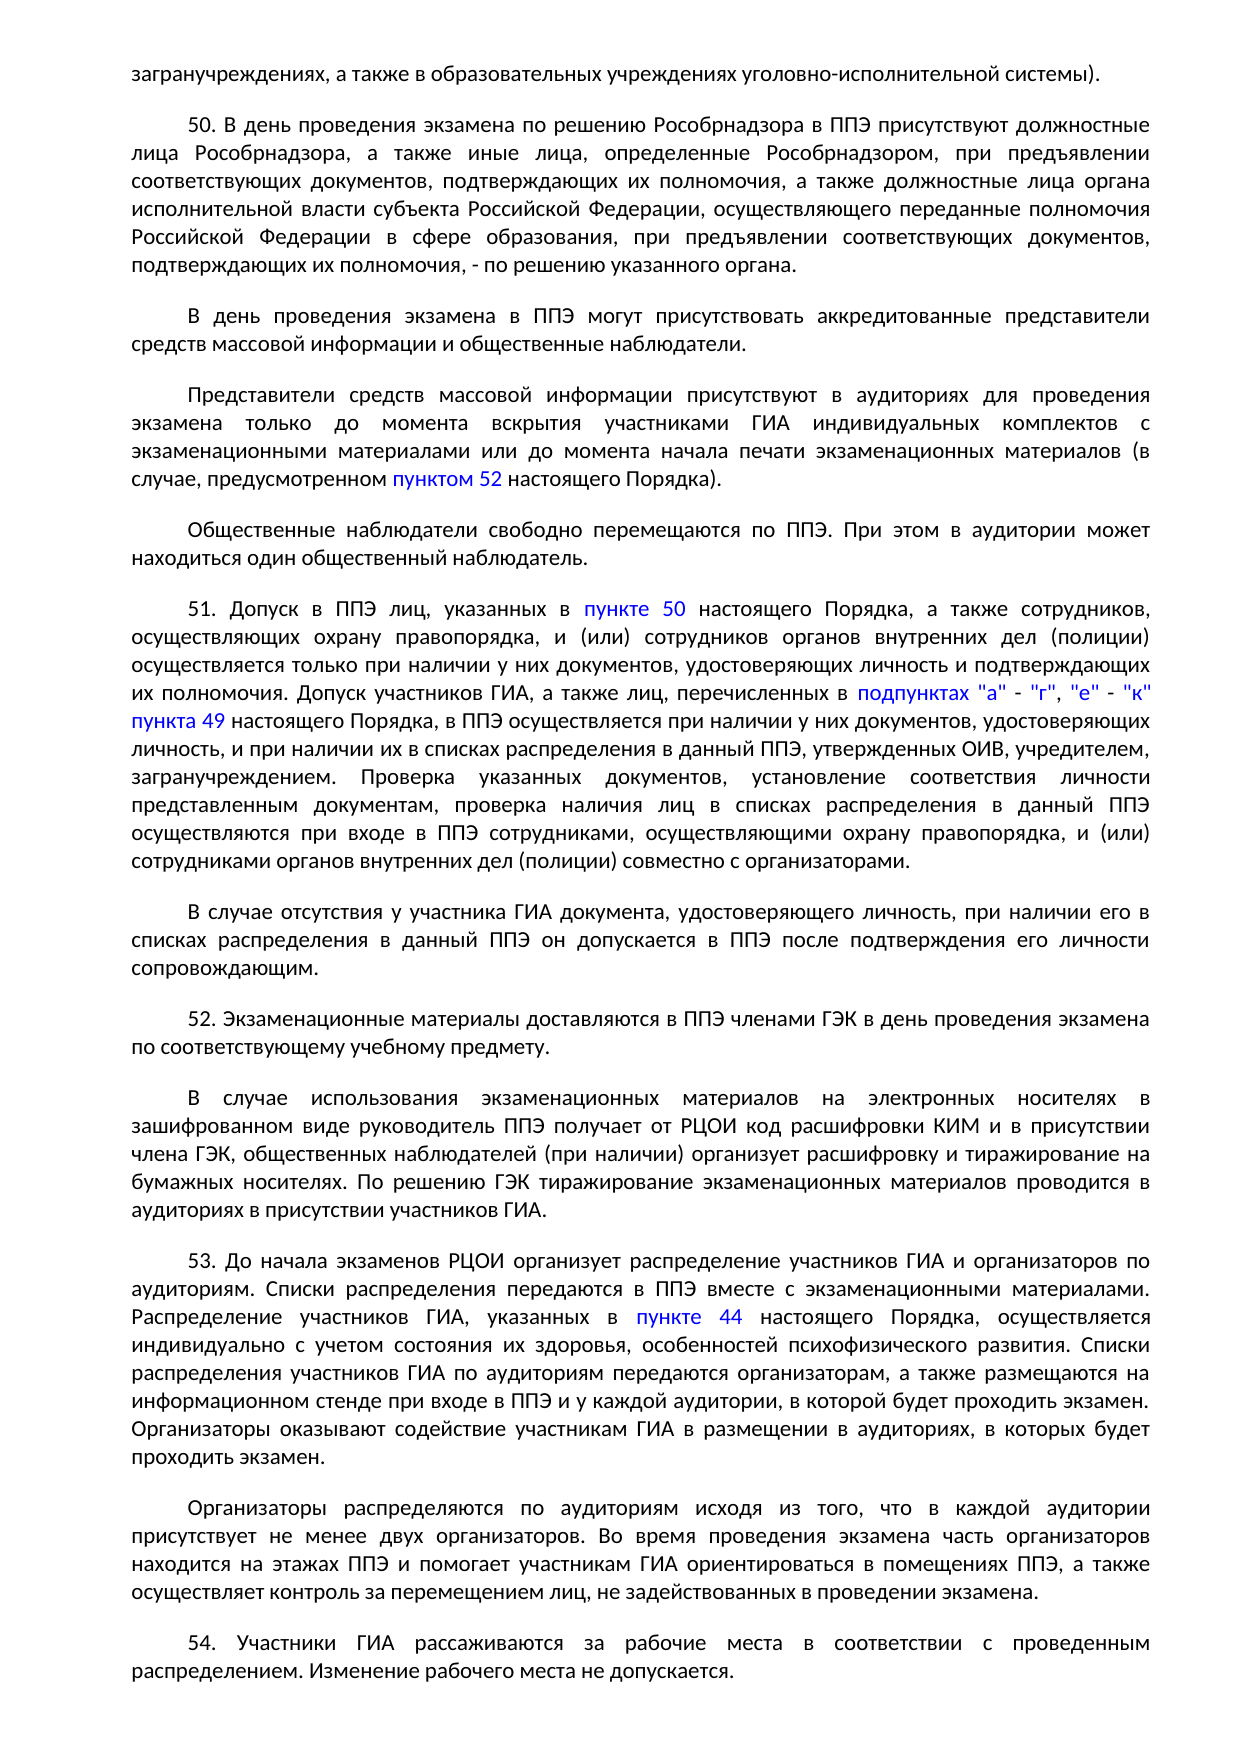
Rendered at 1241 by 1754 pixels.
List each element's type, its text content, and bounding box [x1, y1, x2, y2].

text 50. В день проведения экзамена по решению Рособрнадзора в ППЭ присутствуют должностные лица Рособрнадзора, а также иные лица, определенные Рособрнадзором, при предъявлении соответствующих документов, подтверждающих их полномочия, а также должностные лица органа исполнительной власти субъекта Российской Федерации, осуществляющего переданные полномочия Российской Федерации в сфере образования, при предъявлении соответствующих документов, подтверждающих их полномочия, - по решению указанного органа. [131, 110, 1152, 278]
text В случае отсутствия у участника ГИА документа, удостоверяющего личность, при наличии его в списках распределения в данный ППЭ он допускается в ППЭ после подтверждения его личности сопровождающим. [131, 897, 1152, 981]
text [131, 59, 1152, 87]
text Организаторы распределяются по аудиториям исходя из того, что в каждой аудитории присутствует не менее двух организаторов. Во время проведения экзамена часть организаторов находится на этажах ППЭ и помогает участникам ГИА ориентироваться в помещениях ППЭ, а также осуществляет контроль за перемещением лиц, не задействованных в проведении экзамена. [131, 1493, 1152, 1605]
text 52. Экзаменационные материалы доставляются в ППЭ членами ГЭК в день проведения экзамена по соответствующему учебному предмету. [131, 1004, 1152, 1060]
text В случае использования экзаменационных материалов на электронных носителях в зашифрованном виде руководитель ППЭ получает от РЦОИ код расшифровки КИМ и в присутствии члена ГЭК, общественных наблюдателей (при наличии) организует расшифровку и тиражирование на бумажных носителях. По решению ГЭК тиражирование экзаменационных материалов проводится в аудиториях в присутствии участников ГИА. [131, 1083, 1152, 1223]
text Общественные наблюдатели свободно перемещаются по ППЭ. При этом в аудитории может находиться один общественный наблюдатель. [131, 515, 1152, 571]
text В день проведения экзамена в ППЭ могут присутствовать аккредитованные представители средств массовой информации и общественные наблюдатели. [131, 301, 1152, 357]
text 54. Участники ГИА рассаживаются за рабочие места в соответствии с проведенным распределением. Изменение рабочего места не допускается. [131, 1628, 1152, 1684]
text 53. До начала экзаменов РЦОИ организует распределение участников ГИА и организаторов по аудиториям. Списки распределения передаются в ППЭ вместе с экзаменационными материалами. Распределение участников ГИА, указанных в пункте 44 настоящего Порядка, осуществляется индивидуально с учетом состояния их здоровья, особенностей психофизического развития. Списки распределения участников ГИА по аудиториям передаются организаторам, а также размещаются на информационном стенде при входе в ППЭ и у каждой аудитории, в которой будет проходить экзамен. Организаторы оказывают содействие участникам ГИА в размещении в аудиториях, в которых будет проходить экзамен. [131, 1246, 1152, 1470]
text Представители средств массовой информации присутствуют в аудиториях для проведения экзамена только до момента вскрытия участниками ГИА индивидуальных комплектов с экзаменационными материалами или до момента начала печати экзаменационных материалов (в случае, предусмотренном пунктом 52 настоящего Порядка). [131, 380, 1152, 492]
text 51. Допуск в ППЭ лиц, указанных в пункте 50 настоящего Порядка, а также сотрудников, осуществляющих охрану правопорядка, и (или) сотрудников органов внутренних дел (полиции) осуществляется только при наличии у них документов, удостоверяющих личность и подтверждающих их полномочия. Допуск участников ГИА, а также лиц, перечисленных в подпунктах "а" - "г", "е" - "к" пункта 49 настоящего Порядка, в ППЭ осуществляется при наличии у них документов, удостоверяющих личность, и при наличии их в списках распределения в данный ППЭ, утвержденных ОИВ, учредителем, загранучреждением. Проверка указанных документов, установление соответствия личности представленным документам, проверка наличия лиц в списках распределения в данный ППЭ осуществляются при входе в ППЭ сотрудниками, осуществляющими охрану правопорядка, и (или) сотрудниками органов внутренних дел (полиции) совместно с организаторами. [131, 594, 1152, 874]
